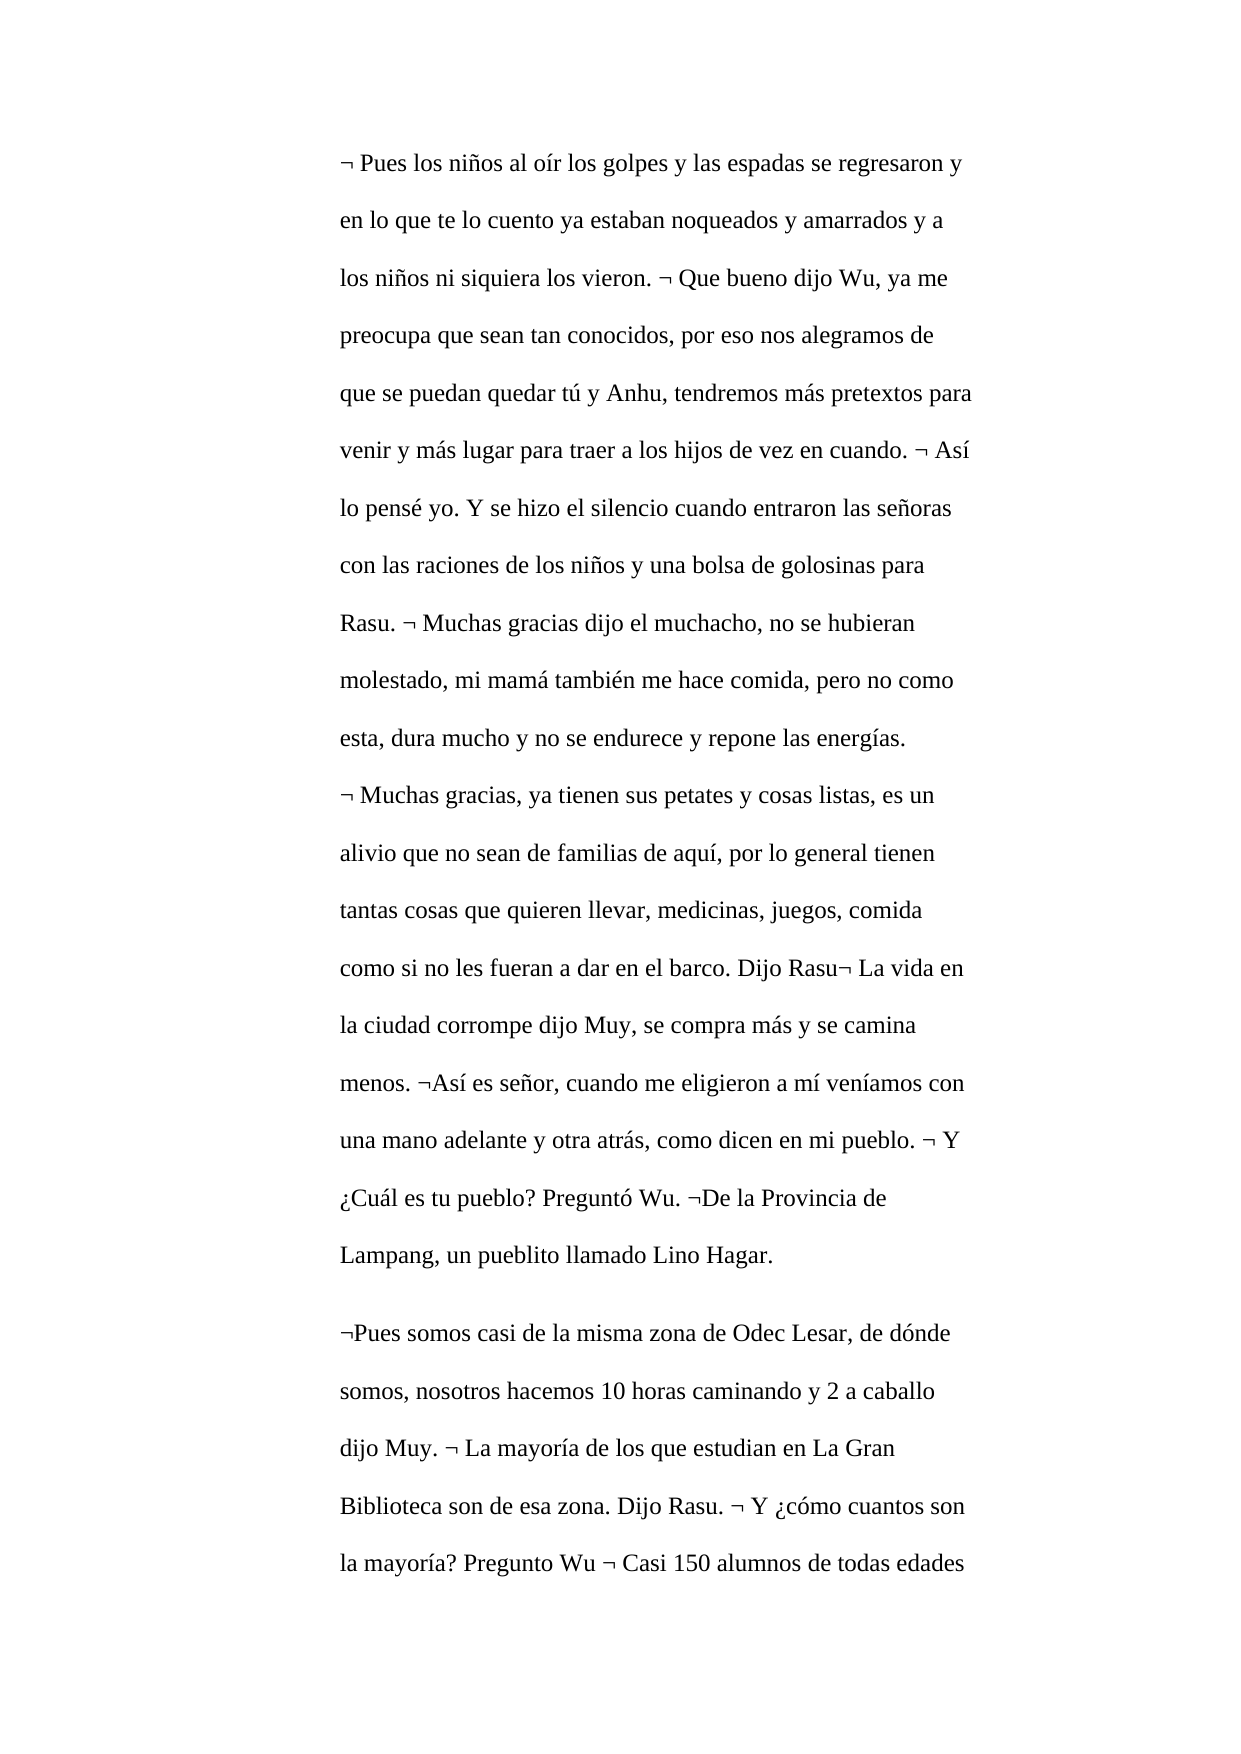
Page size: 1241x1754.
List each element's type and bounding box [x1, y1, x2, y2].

text [339, 1318, 974, 1577]
text [339, 148, 974, 1269]
